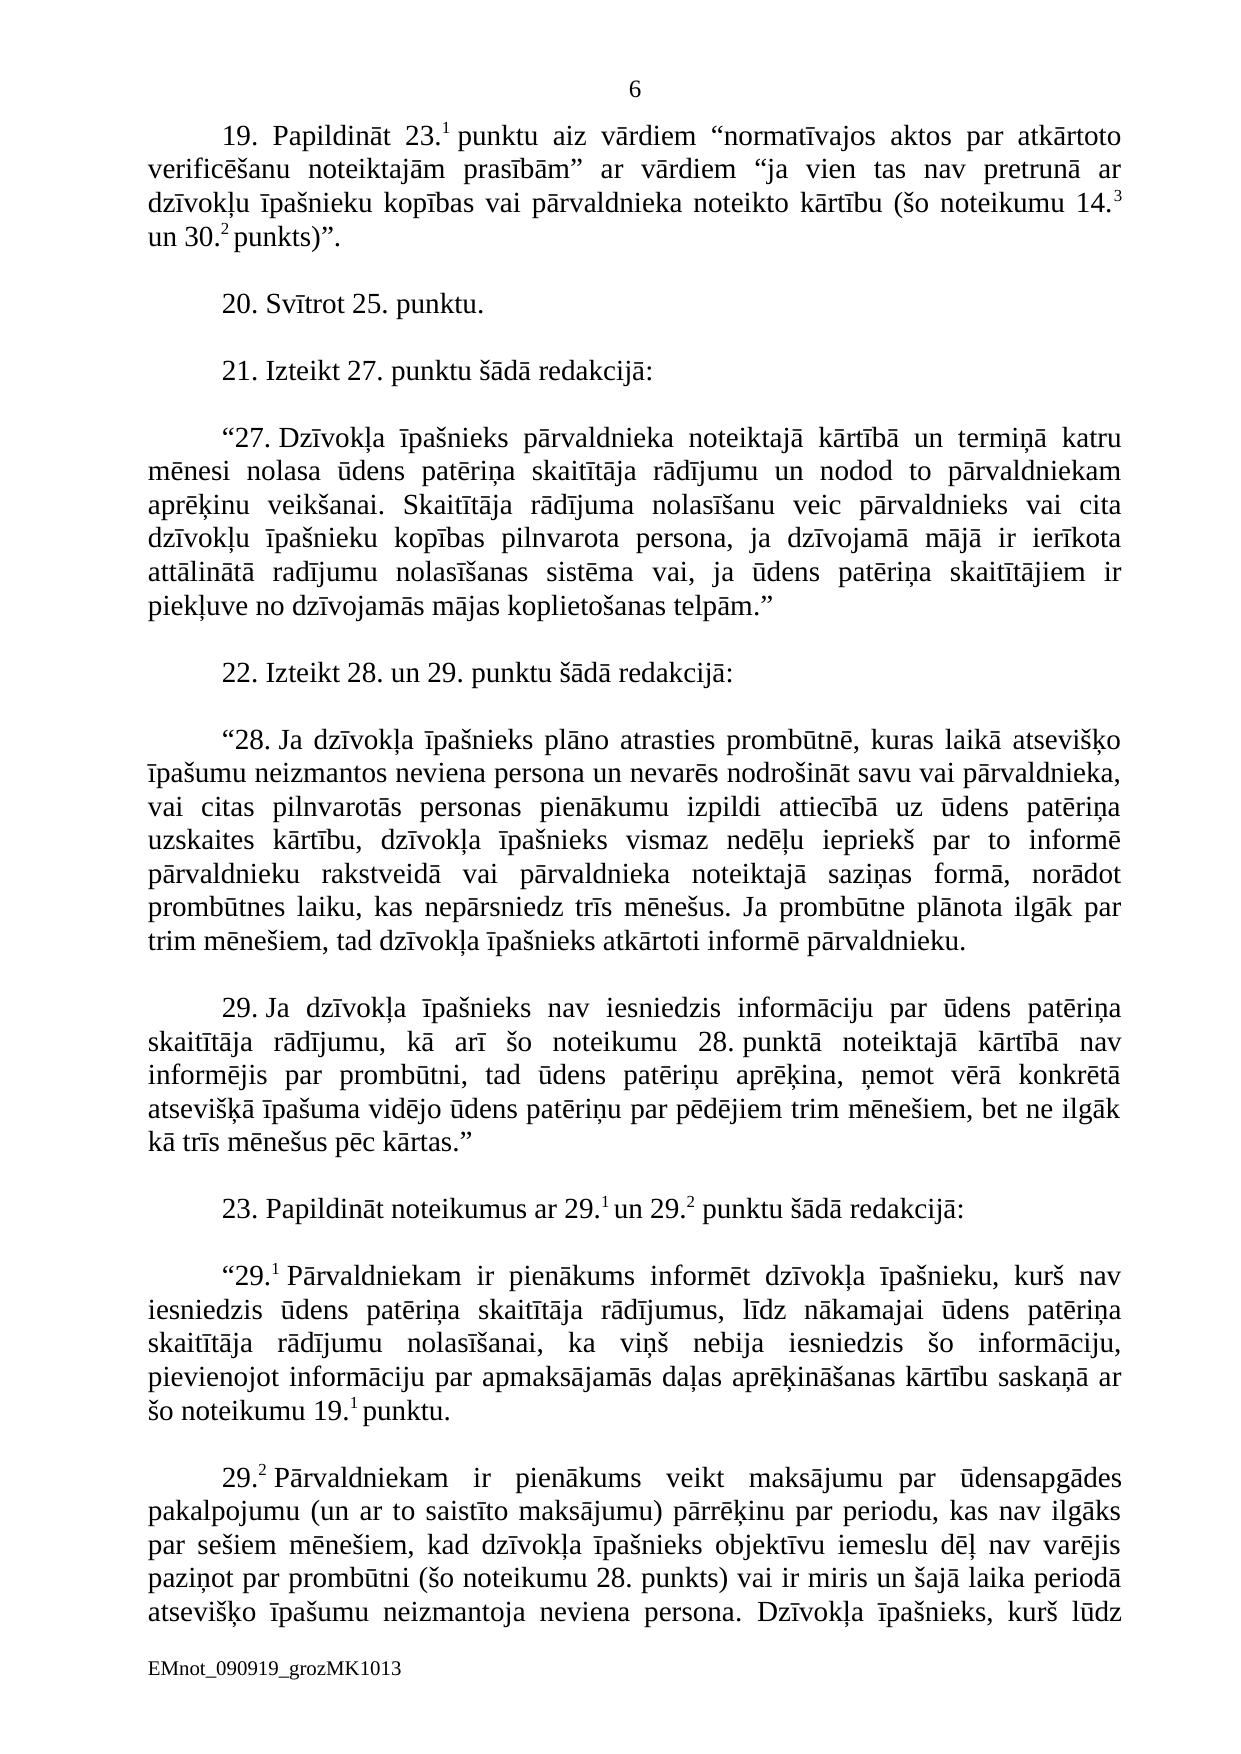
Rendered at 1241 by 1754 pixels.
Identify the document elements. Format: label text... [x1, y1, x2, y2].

title “27. Dzīvokļa īpašnieks pārvaldnieka noteiktajā kārtībā un termiņā katru mēnesi nolasa ūdens patēriņa skaitītāja rādījumu un nodod to pārvaldniekam aprēķinu veikšanai. Skaitītāja rādījuma nolasīšanu veic pārvaldnieks vai cita dzīvokļu īpašnieku kopības pilnvarota persona, ja dzīvojamā mājā ir ierīkota attālinātā radījumu nolasīšanas sistēma vai, ja ūdens patēriņa skaitītājiem ir piekļuve no dzīvojamās mājas koplietošanas telpām.” [148, 420, 1122, 621]
title “28. Ja dzīvokļa īpašnieks plāno atrasties prombūtnē, kuras laikā atsevišķo īpašumu neizmantos neviena persona un nevarēs nodrošināt savu vai pārvaldnieka, vai citas pilnvarotās personas pienākumu izpildi attiecībā uz ūdens patēriņa uzskaites kārtību, dzīvokļa īpašnieks vismaz nedēļu iepriekš par to informē pārvaldnieku rakstveidā vai pārvaldnieka noteiktajā saziņas formā, norādot prombūtnes laiku, kas nepārsniedz trīs mēnešus. Ja prombūtne plānota ilgāk par trim mēnešiem, tad dzīvokļa īpašnieks atkārtoti informē pārvaldnieku. [148, 722, 1122, 957]
title 23. Papildināt noteikumus ar 29.1 un 29.2 punktu šādā redakcijā: [148, 1191, 1122, 1225]
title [148, 1460, 1122, 1627]
title 22. Izteikt 28. un 29. punktu šādā redakcijā: [148, 655, 1122, 688]
title 29. Ja dzīvokļa īpašnieks nav iesniedzis informāciju par ūdens patēriņa skaitītāja rādījumu, kā arī šo noteikumu 28. punktā noteiktajā kārtībā nav informējis par prombūtni, tad ūdens patēriņu aprēķina, ņemot vērā konkrētā atsevišķā īpašuma vidējo ūdens patēriņu par pēdējiem trim mēnešiem, bet ne ilgāk kā trīs mēnešus pēc kārtas.” [148, 990, 1122, 1158]
title “29.1 Pārvaldniekam ir pienākums informēt dzīvokļa īpašnieku, kurš nav iesniedzis ūdens patēriņa skaitītāja rādījumus, līdz nākamajai ūdens patēriņa skaitītāja rādījumu nolasīšanai, ka viņš nebija iesniedzis šo informāciju, pievienojot informāciju par apmaksājamās daļas aprēķināšanas kārtību saskaņā ar šo noteikumu 19.1 punktu. [148, 1258, 1122, 1426]
title 20. Svītrot 25. punktu. [148, 286, 1122, 319]
title 19. Papildināt 23.1 punktu aiz vārdiem “normatīvajos aktos par atkārtoto verificēšanu noteiktajām prasībām” ar vārdiem “ja vien tas nav pretrunā ar dzīvokļu īpašnieku kopības vai pārvaldnieka noteikto kārtību (šo noteikumu 14.3 un 30.2 punkts)”. [148, 118, 1122, 252]
title 21. Izteikt 27. punktu šādā redakcijā: [148, 353, 1122, 386]
